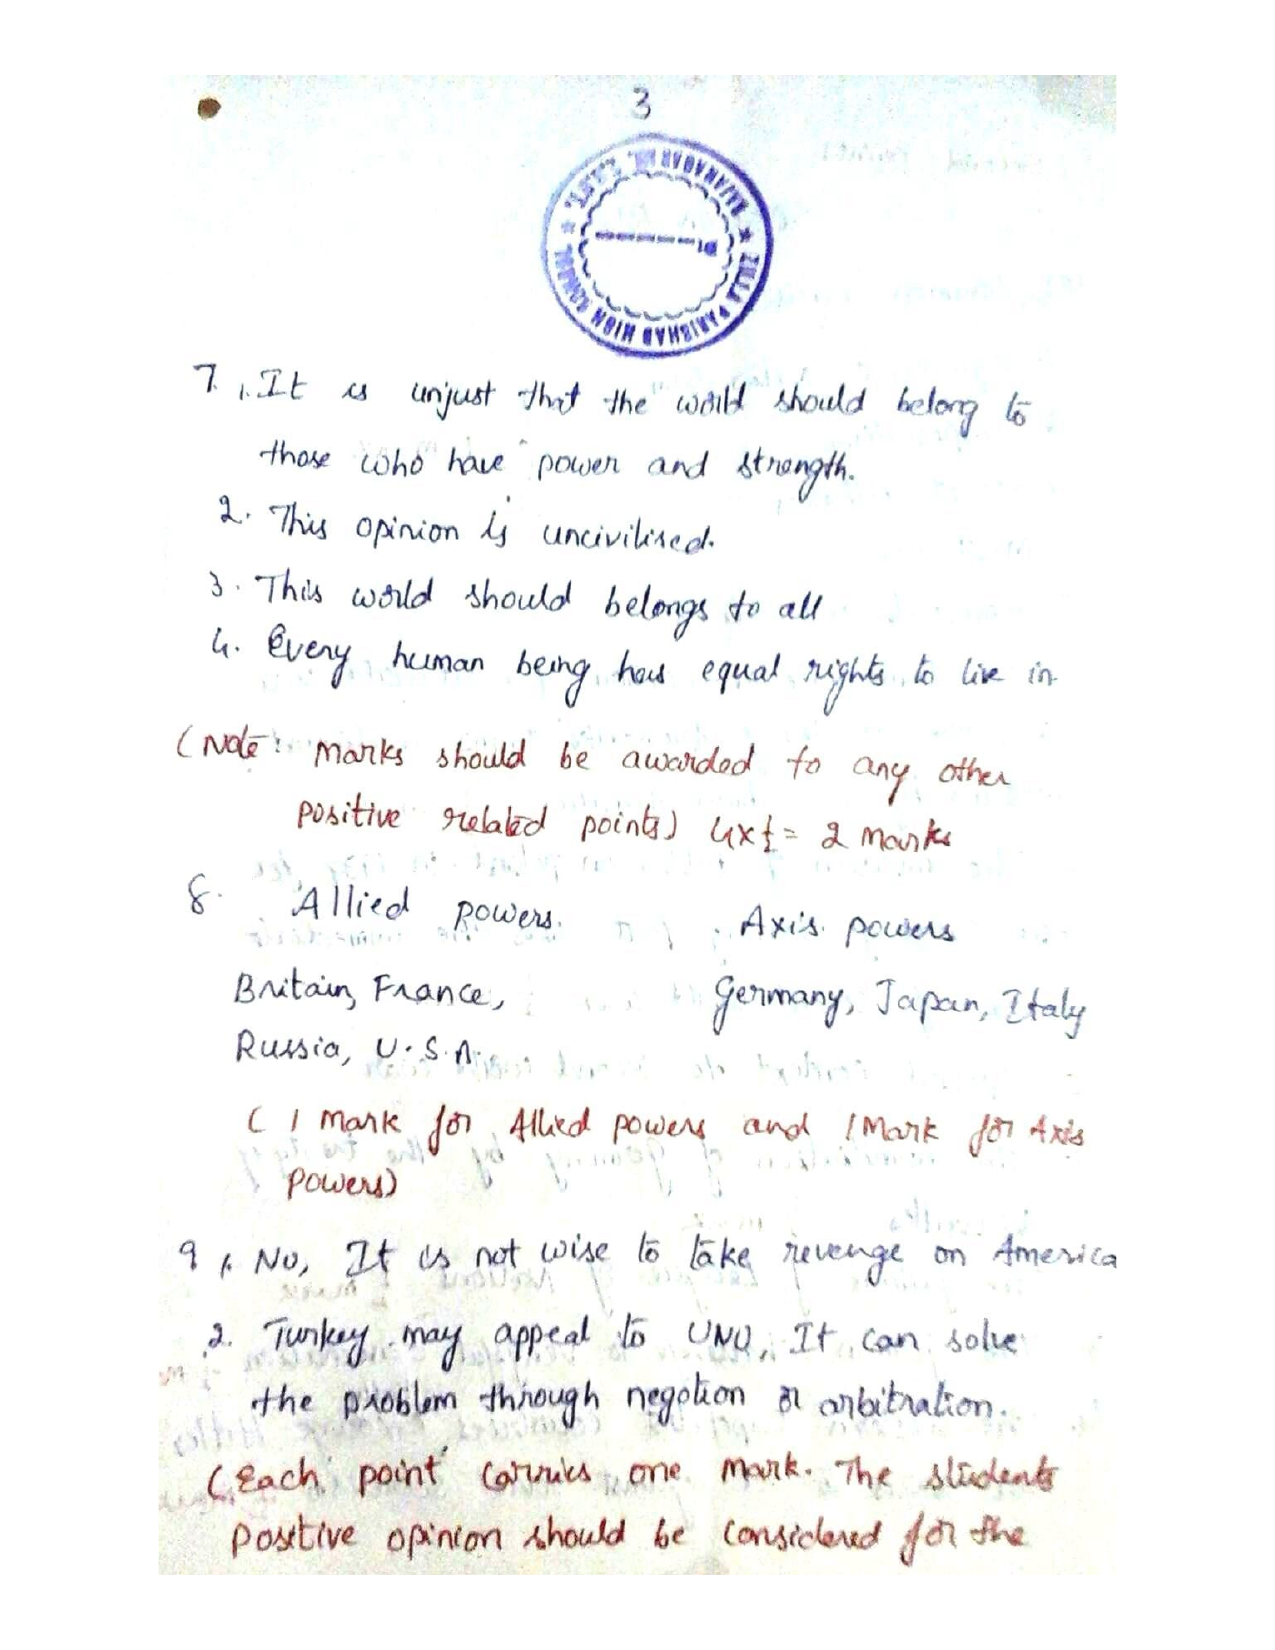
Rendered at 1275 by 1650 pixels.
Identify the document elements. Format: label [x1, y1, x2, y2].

picture [158, 75, 1117, 1575]
